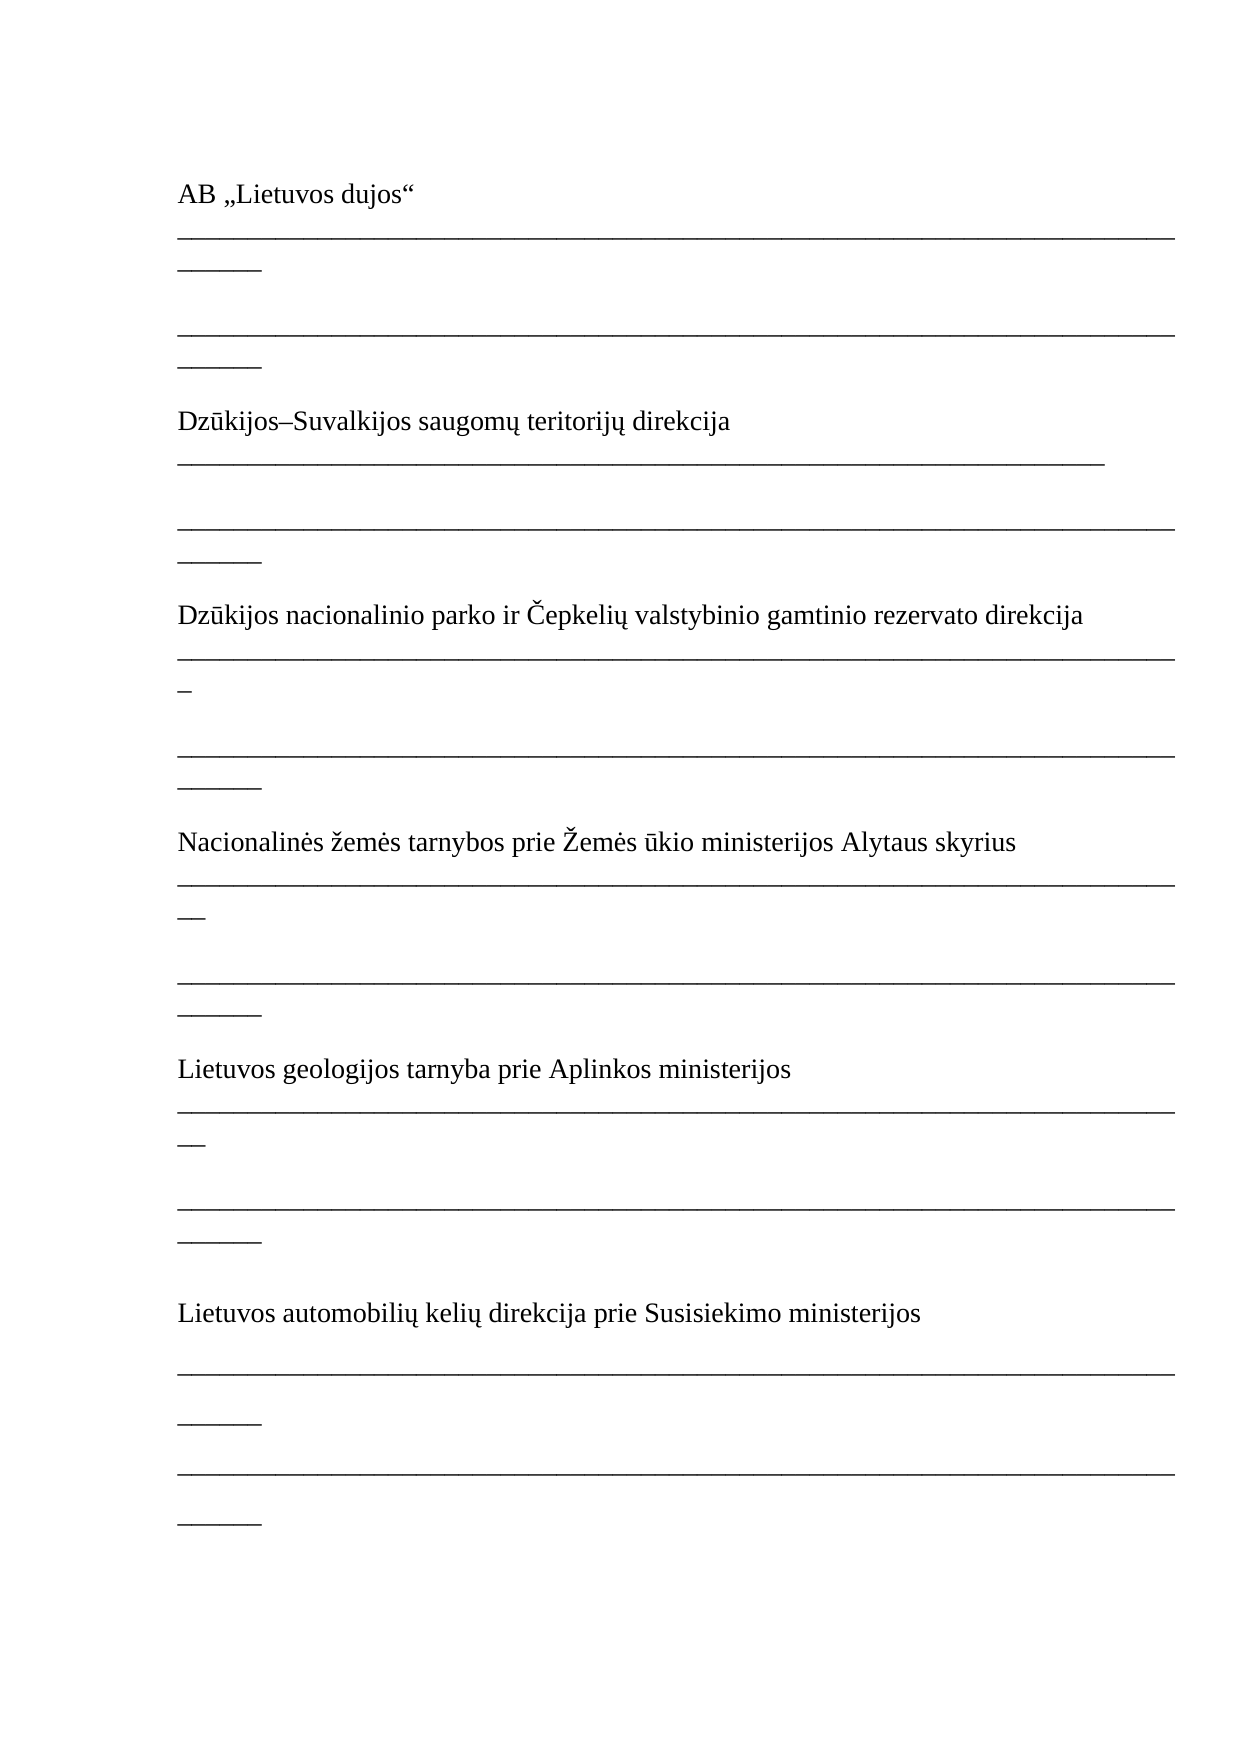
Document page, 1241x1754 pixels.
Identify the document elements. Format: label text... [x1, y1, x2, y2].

text _________________________________________________________________________ [177, 1084, 1181, 1149]
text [177, 307, 1181, 372]
text Dzūkijos nacionalinio parko ir Čepkelių valstybinio gamtinio rezervato direkcija ________________________________________________________________________ [177, 598, 1181, 696]
text _____________________________________________________________________________ [177, 728, 1181, 793]
text _____________________________________________________________________________ [177, 1429, 1181, 1529]
text Lietuvos automobilių kelių direkcija prie Susisiekimo ministerijos _____________________________________________________________________________ [177, 1279, 1181, 1429]
text AB „Lietuvos dujos“ _____________________________________________________________________________ [177, 177, 1181, 274]
text Lietuvos geologijos tarnyba prie Aplinkos ministerijos [177, 1052, 1181, 1084]
text Nacionalinės žemės tarnybos prie Žemės ūkio ministerijos Alytaus skyrius _________________________________________________________________________ [177, 825, 1181, 922]
text Dzūkijos–Suvalkijos saugomų teritorijų direkcija __________________________________________________________________ [177, 404, 1181, 469]
text _____________________________________________________________________________ [177, 501, 1181, 566]
text _____________________________________________________________________________ [177, 1181, 1181, 1246]
text _____________________________________________________________________________ [177, 955, 1181, 1019]
